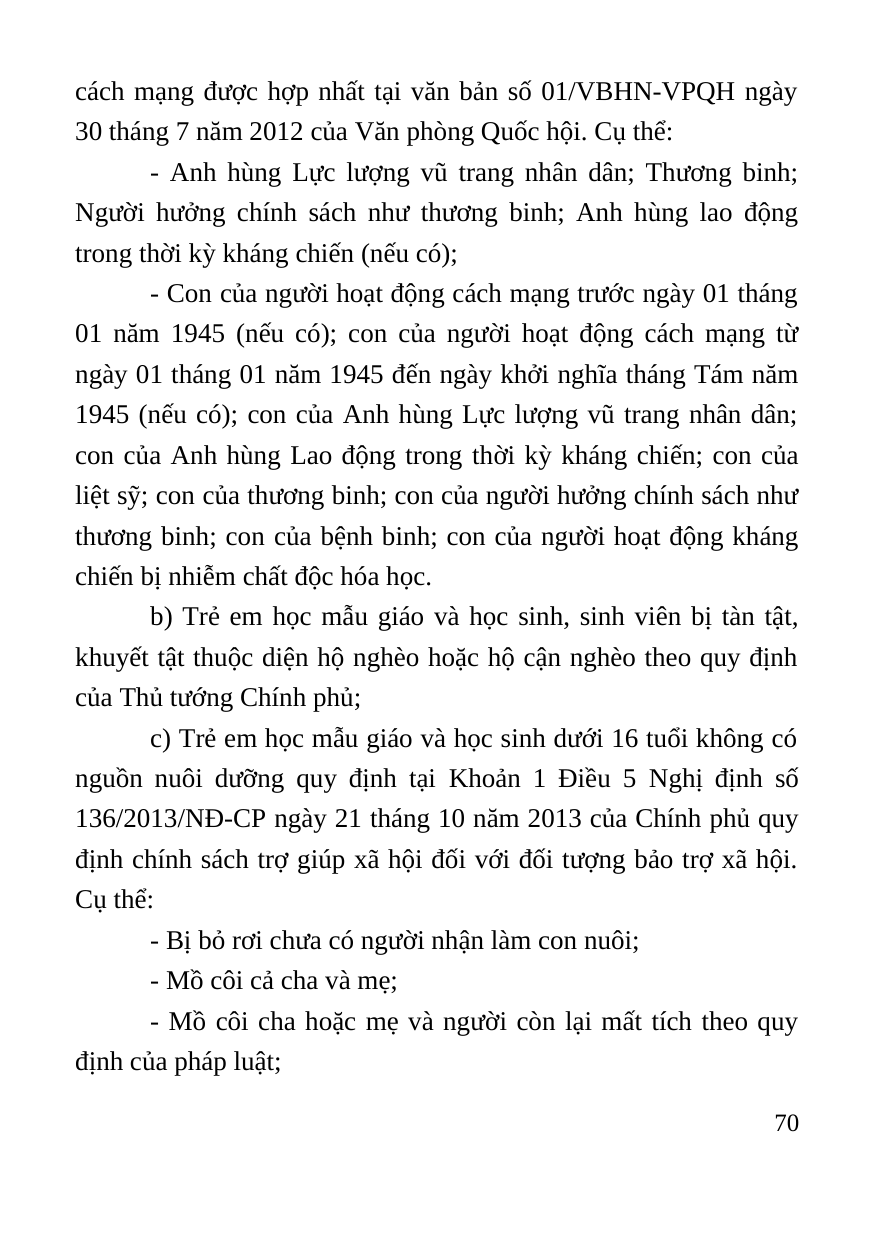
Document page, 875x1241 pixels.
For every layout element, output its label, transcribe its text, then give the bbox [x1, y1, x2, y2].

text - Con của người hoạt động cách mạng trước ngày 01 tháng 01 năm 1945 (nếu có); con của người hoạt động cách mạng từ ngày 01 tháng 01 năm 1945 đến ngày khởi nghĩa tháng Tám năm 1945 (nếu có); con của Anh hùng Lực lượng vũ trang nhân dân; con của Anh hùng Lao động trong thời kỳ kháng chiến; con của liệt sỹ; con của thương binh; con của người hưởng chính sách như thương binh; con của bệnh binh; con của người hoạt động kháng chiến bị nhiễm chất độc hóa học. [75, 277, 799, 591]
text c) Trẻ em học mẫu giáo và học sinh dưới 16 tuổi không có nguồn nuôi dưỡng quy định tại Khoản 1 Điều 5 Nghị định số 136/2013/NĐ-CP ngày 21 tháng 10 năm 2013 của Chính phủ quy định chính sách trợ giúp xã hội đối với đối tượng bảo trợ xã hội. Cụ thể: [75, 722, 799, 914]
text - Mồ côi cả cha và mẹ; [75, 964, 799, 995]
text - Mồ côi cha hoặc mẹ và người còn lại mất tích theo quy định của pháp luật; [75, 1004, 799, 1076]
text - Bị bỏ rơi chưa có người nhận làm con nuôi; [75, 924, 799, 955]
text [75, 75, 799, 147]
text - Anh hùng Lực lượng vũ trang nhân dân; Thương binh; Người hưởng chính sách như thương binh; Anh hùng lao động trong thời kỳ kháng chiến (nếu có); [75, 156, 799, 268]
text b) Trẻ em học mẫu giáo và học sinh, sinh viên bị tàn tật, khuyết tật thuộc diện hộ nghèo hoặc hộ cận nghèo theo quy định của Thủ tướng Chính phủ; [75, 600, 799, 712]
